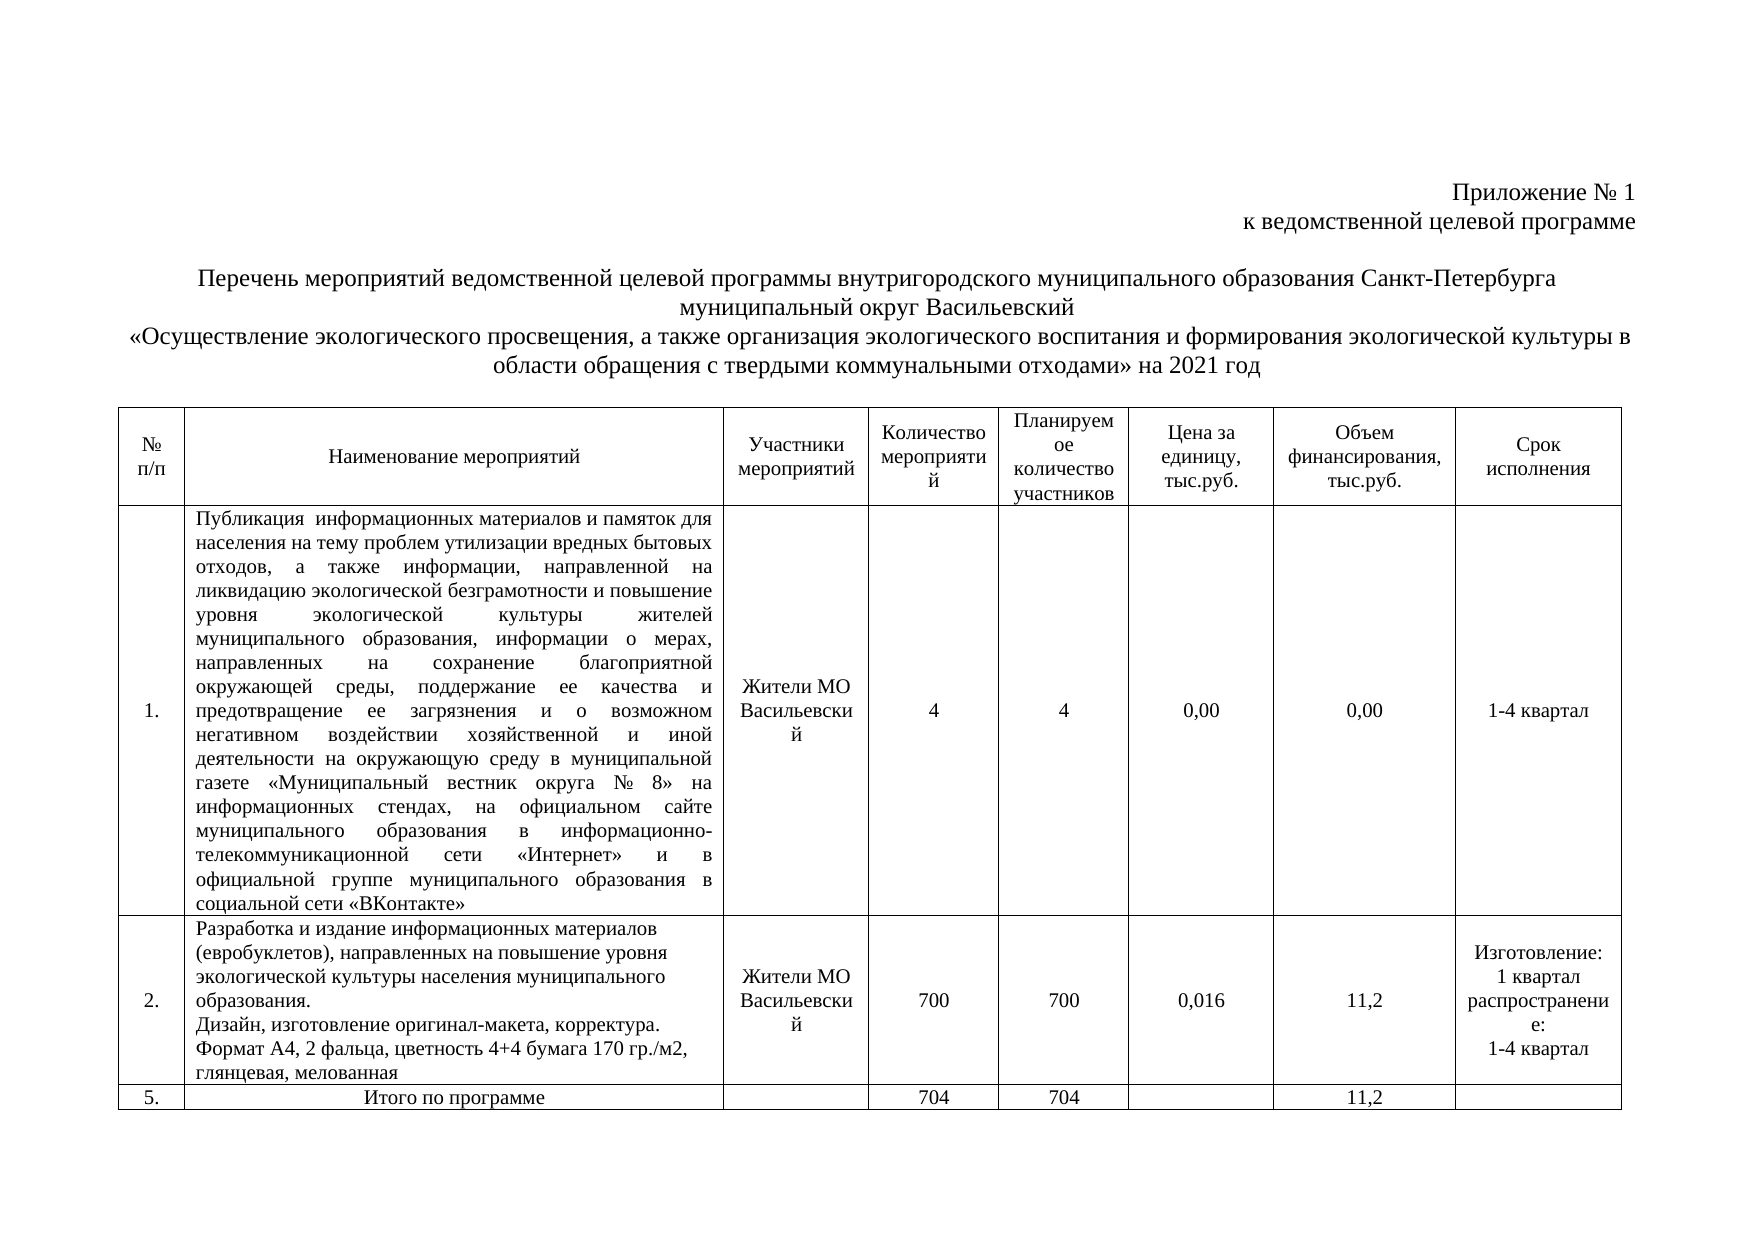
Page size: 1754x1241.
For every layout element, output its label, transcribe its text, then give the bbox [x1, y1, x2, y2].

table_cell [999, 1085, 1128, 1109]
text Приложение № 1 [118, 177, 1636, 206]
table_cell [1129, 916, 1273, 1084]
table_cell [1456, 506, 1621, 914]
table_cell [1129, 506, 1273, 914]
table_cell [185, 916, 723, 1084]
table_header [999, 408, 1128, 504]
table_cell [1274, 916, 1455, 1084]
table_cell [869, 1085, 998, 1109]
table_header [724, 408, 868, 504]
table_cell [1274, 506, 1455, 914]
text Перечень мероприятий ведомственной целевой программы внутригородского муниципального образования Санкт-Петербурга муниципальный округ Васильевский [118, 263, 1636, 321]
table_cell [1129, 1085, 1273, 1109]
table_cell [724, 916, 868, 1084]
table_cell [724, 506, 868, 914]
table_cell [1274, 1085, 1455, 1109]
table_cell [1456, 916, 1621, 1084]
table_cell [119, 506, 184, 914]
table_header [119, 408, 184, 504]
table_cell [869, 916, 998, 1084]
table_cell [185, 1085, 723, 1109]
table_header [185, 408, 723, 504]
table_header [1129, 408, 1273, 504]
text к ведомственной целевой программе [118, 206, 1636, 235]
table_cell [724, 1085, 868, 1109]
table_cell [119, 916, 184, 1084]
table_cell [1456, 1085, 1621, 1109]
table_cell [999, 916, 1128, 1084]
text «Осуществление экологического просвещения, а также организация экологического воспитания и формирования экологической культуры в области обращения с твердыми коммунальными отходами» на 2021 год [118, 321, 1636, 378]
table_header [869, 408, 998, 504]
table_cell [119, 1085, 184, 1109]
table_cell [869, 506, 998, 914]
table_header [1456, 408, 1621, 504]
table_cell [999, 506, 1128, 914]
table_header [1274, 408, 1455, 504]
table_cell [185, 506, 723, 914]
